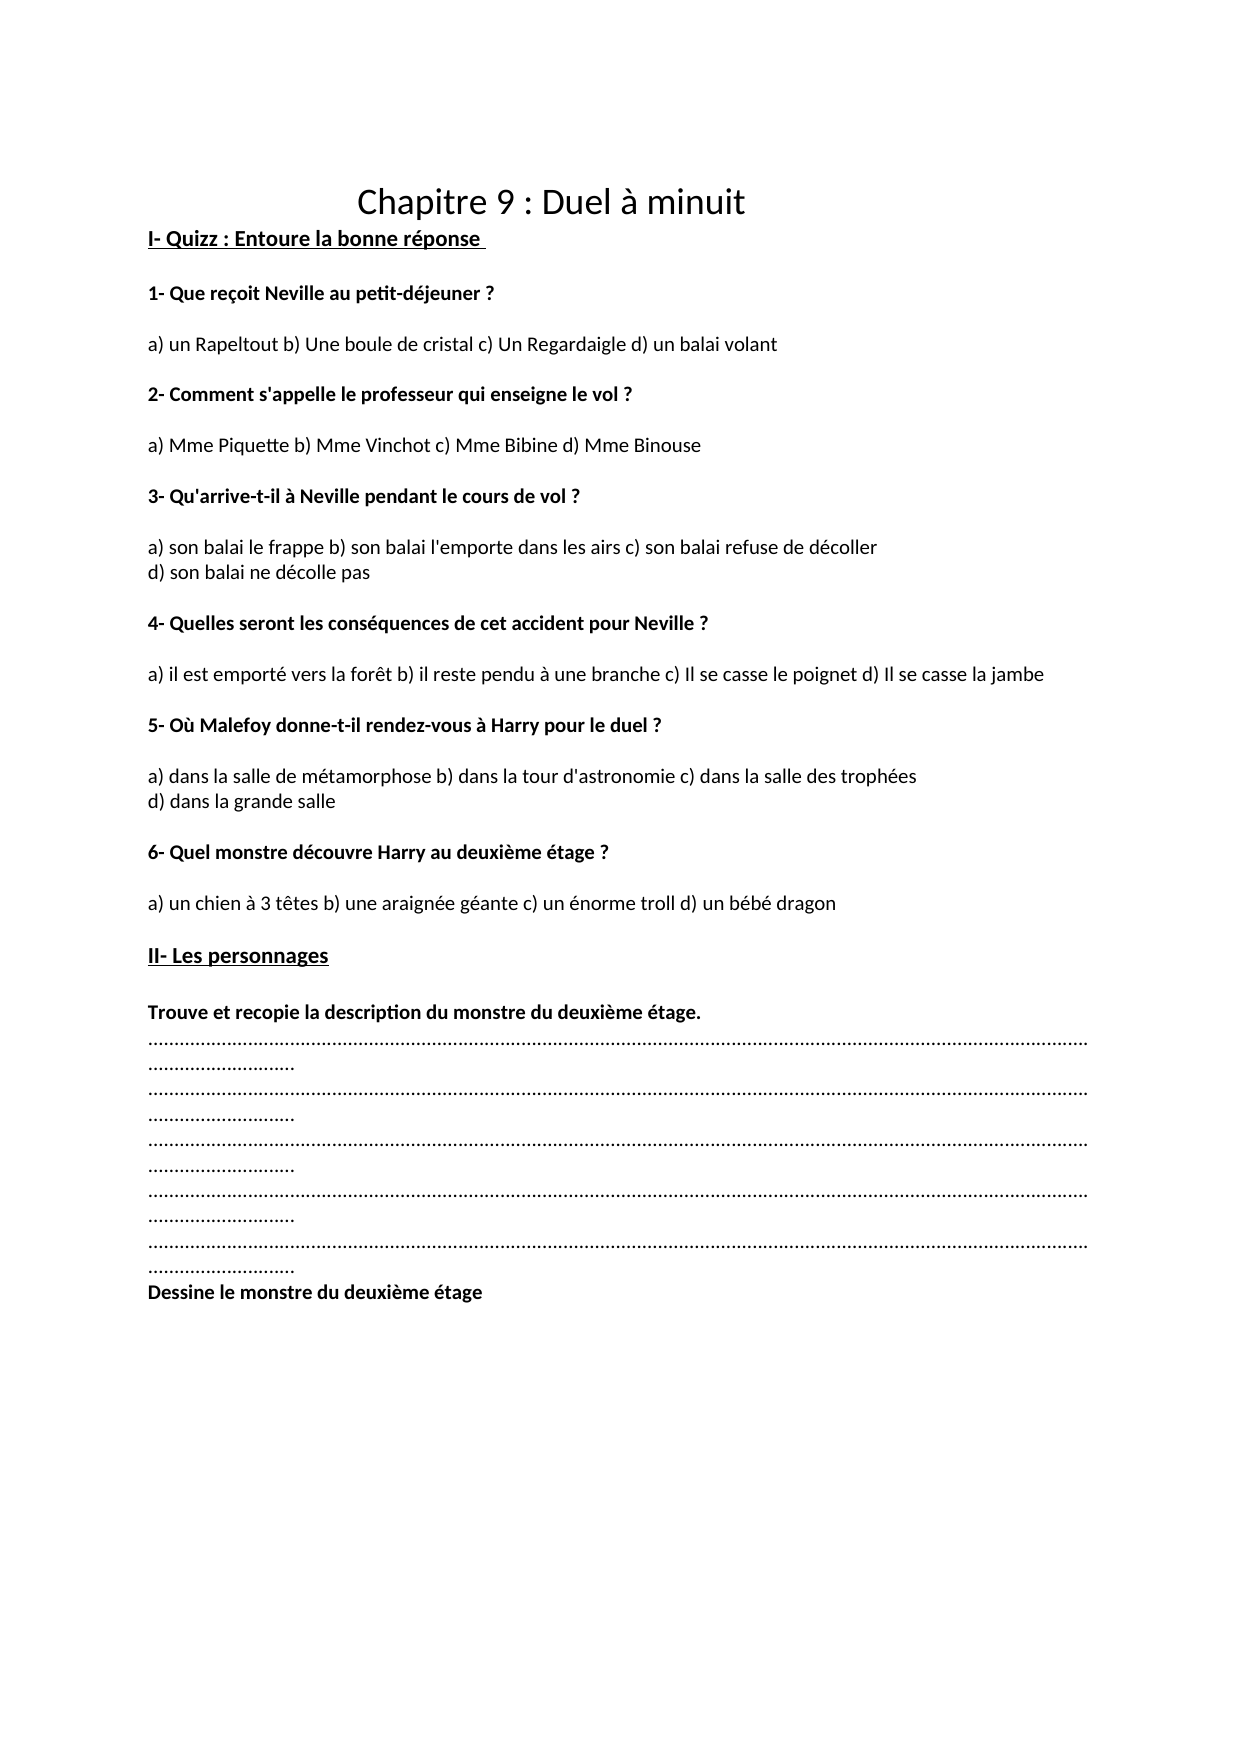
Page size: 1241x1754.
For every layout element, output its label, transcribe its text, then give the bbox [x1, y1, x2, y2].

text a) son balai le frappe b) son balai l'emporte dans les airs c) son balai refuse de décoller [148, 534, 1093, 559]
text a) dans la salle de métamorphose b) dans la tour d'astronomie c) dans la salle des trophées [148, 763, 1093, 788]
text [148, 1228, 1093, 1279]
text Dessine le monstre du deuxième étage [148, 1279, 1093, 1304]
text 1- Que reçoit Neville au petit-déjeuner ? [148, 280, 1093, 305]
text d) son balai ne décolle pas [148, 559, 1093, 585]
text Chapitre 9 : Duel à minuit [148, 178, 1093, 224]
text a) un Rapeltout b) Une boule de cristal c) Un Regardaigle d) un balai volant [148, 331, 1093, 356]
text Trouve et recopie la description du monstre du deuxième étage. [148, 999, 1093, 1025]
text 5- Où Malefoy donne-t-il rendez-vous à Harry pour le duel ? [148, 712, 1093, 737]
text 3- Qu'arrive-t-il à Neville pendant le cours de vol ? [148, 483, 1093, 509]
text I- Quizz : Entoure la bonne réponse [148, 224, 1093, 252]
text 6- Quel monstre découvre Harry au deuxième étage ? [148, 839, 1093, 864]
text 4- Quelles seront les conséquences de cet accident pour Neville ? [148, 610, 1093, 636]
text a) un chien à 3 têtes b) une araignée géante c) un énorme troll d) un bébé dragon [148, 890, 1093, 915]
text 2- Comment s'appelle le professeur qui enseigne le vol ? [148, 382, 1093, 407]
text d) dans la grande salle [148, 788, 1093, 814]
text II- Les personnages [148, 941, 1093, 969]
text a) Mme Piquette b) Mme Vinchot c) Mme Bibine d) Mme Binouse [148, 432, 1093, 458]
text a) il est emporté vers la forêt b) il reste pendu à une branche c) Il se casse le poignet d) Il se casse la jambe [148, 661, 1093, 687]
